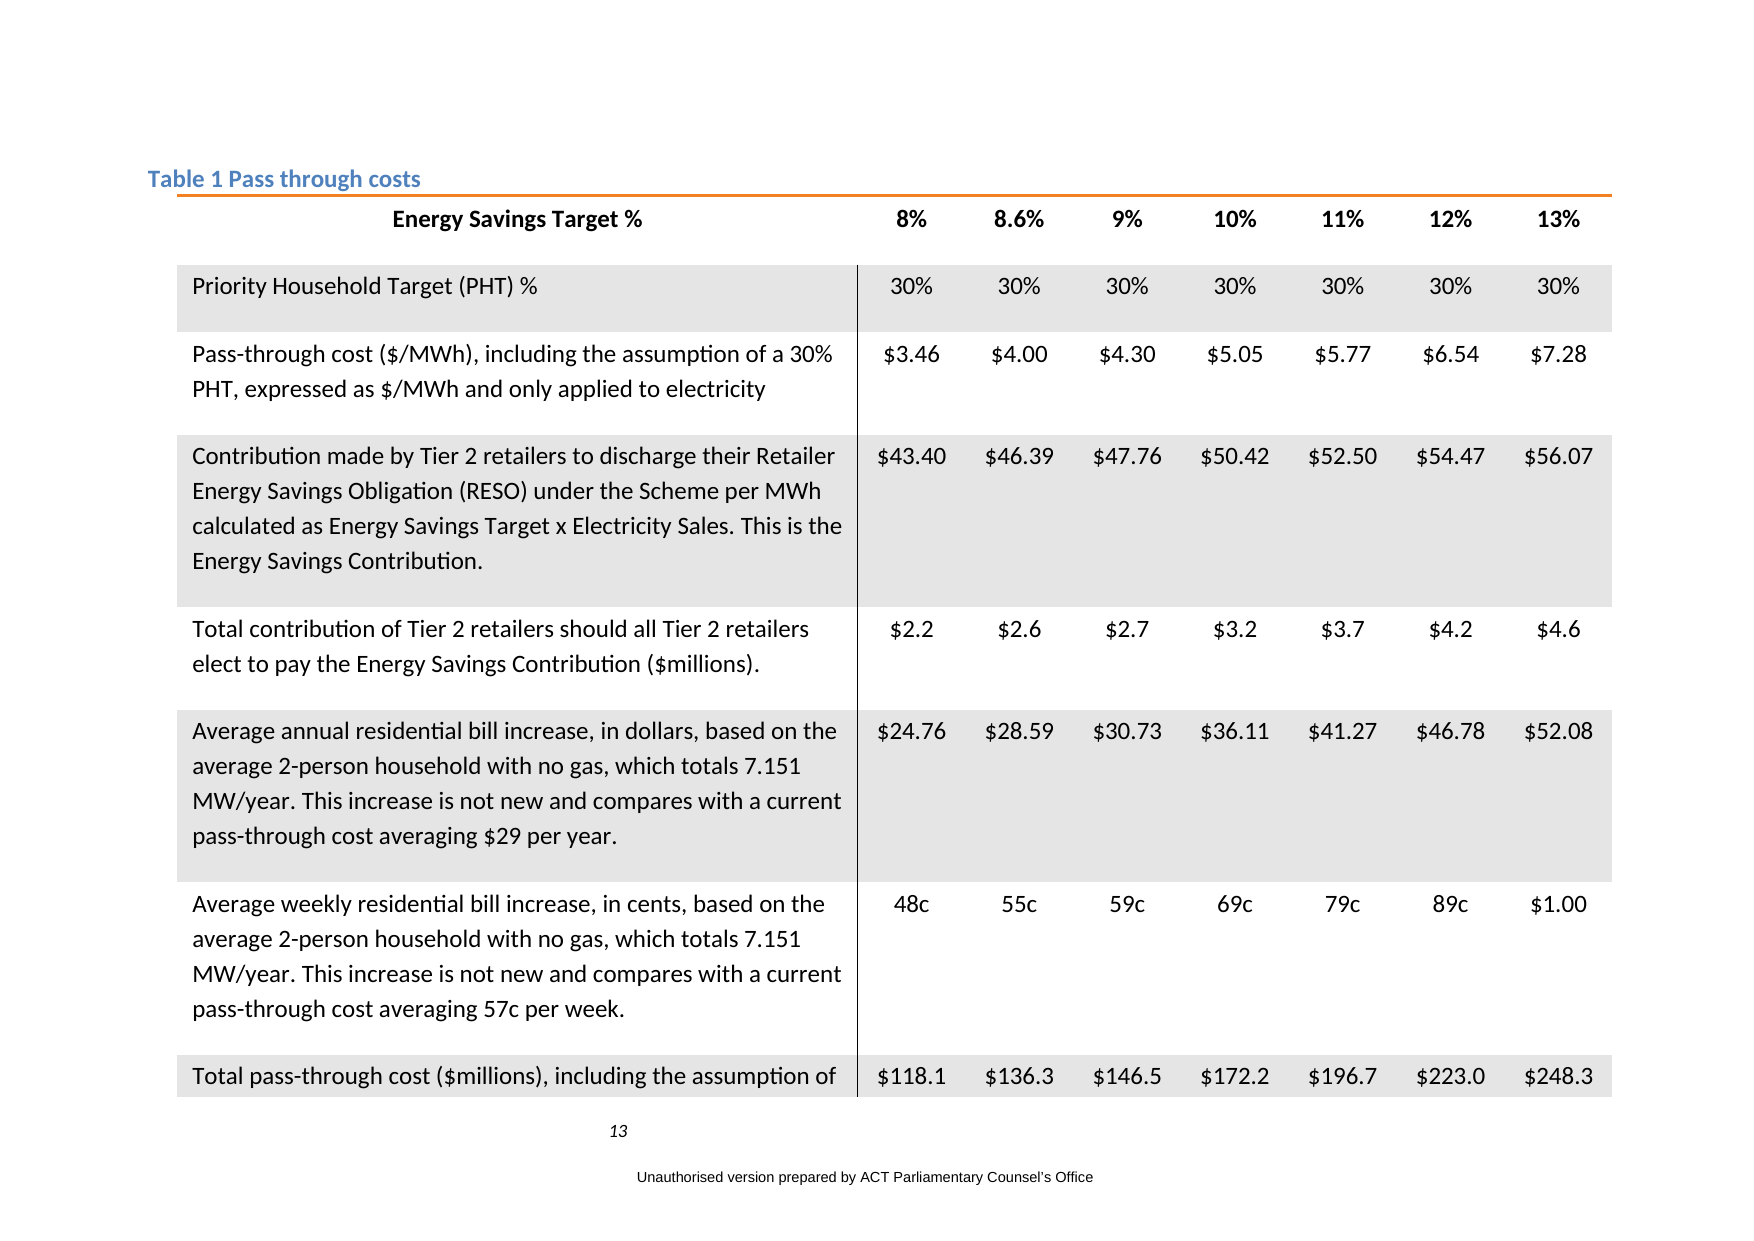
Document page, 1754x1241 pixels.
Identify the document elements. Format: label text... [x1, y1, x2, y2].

table_cell $56.07 [1504, 435, 1612, 607]
table_cell $4.6 [1504, 607, 1612, 709]
table_cell $47.76 [1073, 435, 1181, 607]
table_cell $46.78 [1396, 710, 1504, 882]
table_cell Average weekly residential bill increase, in cents, based on the average 2-person household with no gas, which totals 7.151 MW/year. This increase is not new and compares with a current pass-through cost averaging 57c per week. [177, 882, 857, 1054]
table_cell 69c [1181, 882, 1289, 1054]
table_cell $41.27 [1289, 710, 1396, 882]
table_cell Total contribution of Tier 2 retailers should all Tier 2 retailers elect to pay the Energy Savings Contribution ($millions). [177, 607, 857, 709]
table_cell $2.2 [858, 607, 965, 709]
table_cell $2.7 [1073, 607, 1181, 709]
table_cell 30% [1181, 265, 1289, 332]
table_cell 89c [1396, 882, 1504, 1054]
table_cell Contribution made by Tier 2 retailers to discharge their Retailer Energy Savings Obligation (RESO) under the Scheme per MWh calculated as Energy Savings Target x Electricity Sales. This is the Energy Savings Contribution. [177, 435, 857, 607]
table_cell $1.00 [1504, 882, 1612, 1054]
table_cell $3.46 [858, 332, 965, 434]
table_cell Average annual residential bill increase, in dollars, based on the average 2-person household with no gas, which totals 7.151 MW/year. This increase is not new and compares with a current pass-through cost averaging $29 per year. [177, 710, 857, 882]
table_cell $43.40 [858, 435, 965, 607]
table_cell 48c [858, 882, 965, 1054]
table_header 11% [1289, 197, 1396, 264]
table_cell 30% [965, 265, 1073, 332]
table_cell 30% [1073, 265, 1181, 332]
table_cell $4.00 [965, 332, 1073, 434]
table_header 8.6% [965, 197, 1073, 264]
table_cell $5.77 [1289, 332, 1396, 434]
table_header 8% [858, 197, 965, 264]
table_cell $136.3 [965, 1055, 1073, 1097]
table_cell $52.08 [1504, 710, 1612, 882]
table_header 12% [1396, 197, 1504, 264]
table_cell $52.50 [1289, 435, 1396, 607]
table_cell $4.30 [1073, 332, 1181, 434]
table_cell $30.73 [1073, 710, 1181, 882]
table_cell $24.76 [858, 710, 965, 882]
table_cell $3.7 [1289, 607, 1396, 709]
table_cell 30% [1289, 265, 1396, 332]
table_cell 55c [965, 882, 1073, 1054]
table_header 10% [1181, 197, 1289, 264]
table_header 9% [1073, 197, 1181, 264]
table_cell $6.54 [1396, 332, 1504, 434]
table_cell $36.11 [1181, 710, 1289, 882]
table_cell 30% [1396, 265, 1504, 332]
table_cell $46.39 [965, 435, 1073, 607]
table_cell $118.1 [858, 1055, 965, 1097]
table_cell $54.47 [1396, 435, 1504, 607]
table_cell $2.6 [965, 607, 1073, 709]
table_cell 59c [1073, 882, 1181, 1054]
table_cell $146.5 [1073, 1055, 1181, 1097]
table_cell 30% [858, 265, 965, 332]
text Table 1 Pass through costs [148, 163, 1583, 194]
table_cell $196.7 [1289, 1055, 1396, 1097]
table_header 13% [1504, 197, 1612, 264]
table_cell $7.28 [1504, 332, 1612, 434]
table_cell $172.2 [1181, 1055, 1289, 1097]
table_cell $248.3 [1504, 1055, 1612, 1097]
table_cell $4.2 [1396, 607, 1504, 709]
table_cell Pass-through cost ($/MWh), including the assumption of a 30% PHT, expressed as $/MWh and only applied to electricity [177, 332, 857, 434]
table_cell $223.0 [1396, 1055, 1504, 1097]
table_cell $28.59 [965, 710, 1073, 882]
table_cell $3.2 [1181, 607, 1289, 709]
table_cell $50.42 [1181, 435, 1289, 607]
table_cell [177, 1055, 857, 1097]
table_cell 30% [1504, 265, 1612, 332]
table_cell $5.05 [1181, 332, 1289, 434]
table_cell 79c [1289, 882, 1396, 1054]
table_header Energy Savings Target % [177, 197, 858, 264]
table_cell Priority Household Target (PHT) % [177, 265, 857, 332]
